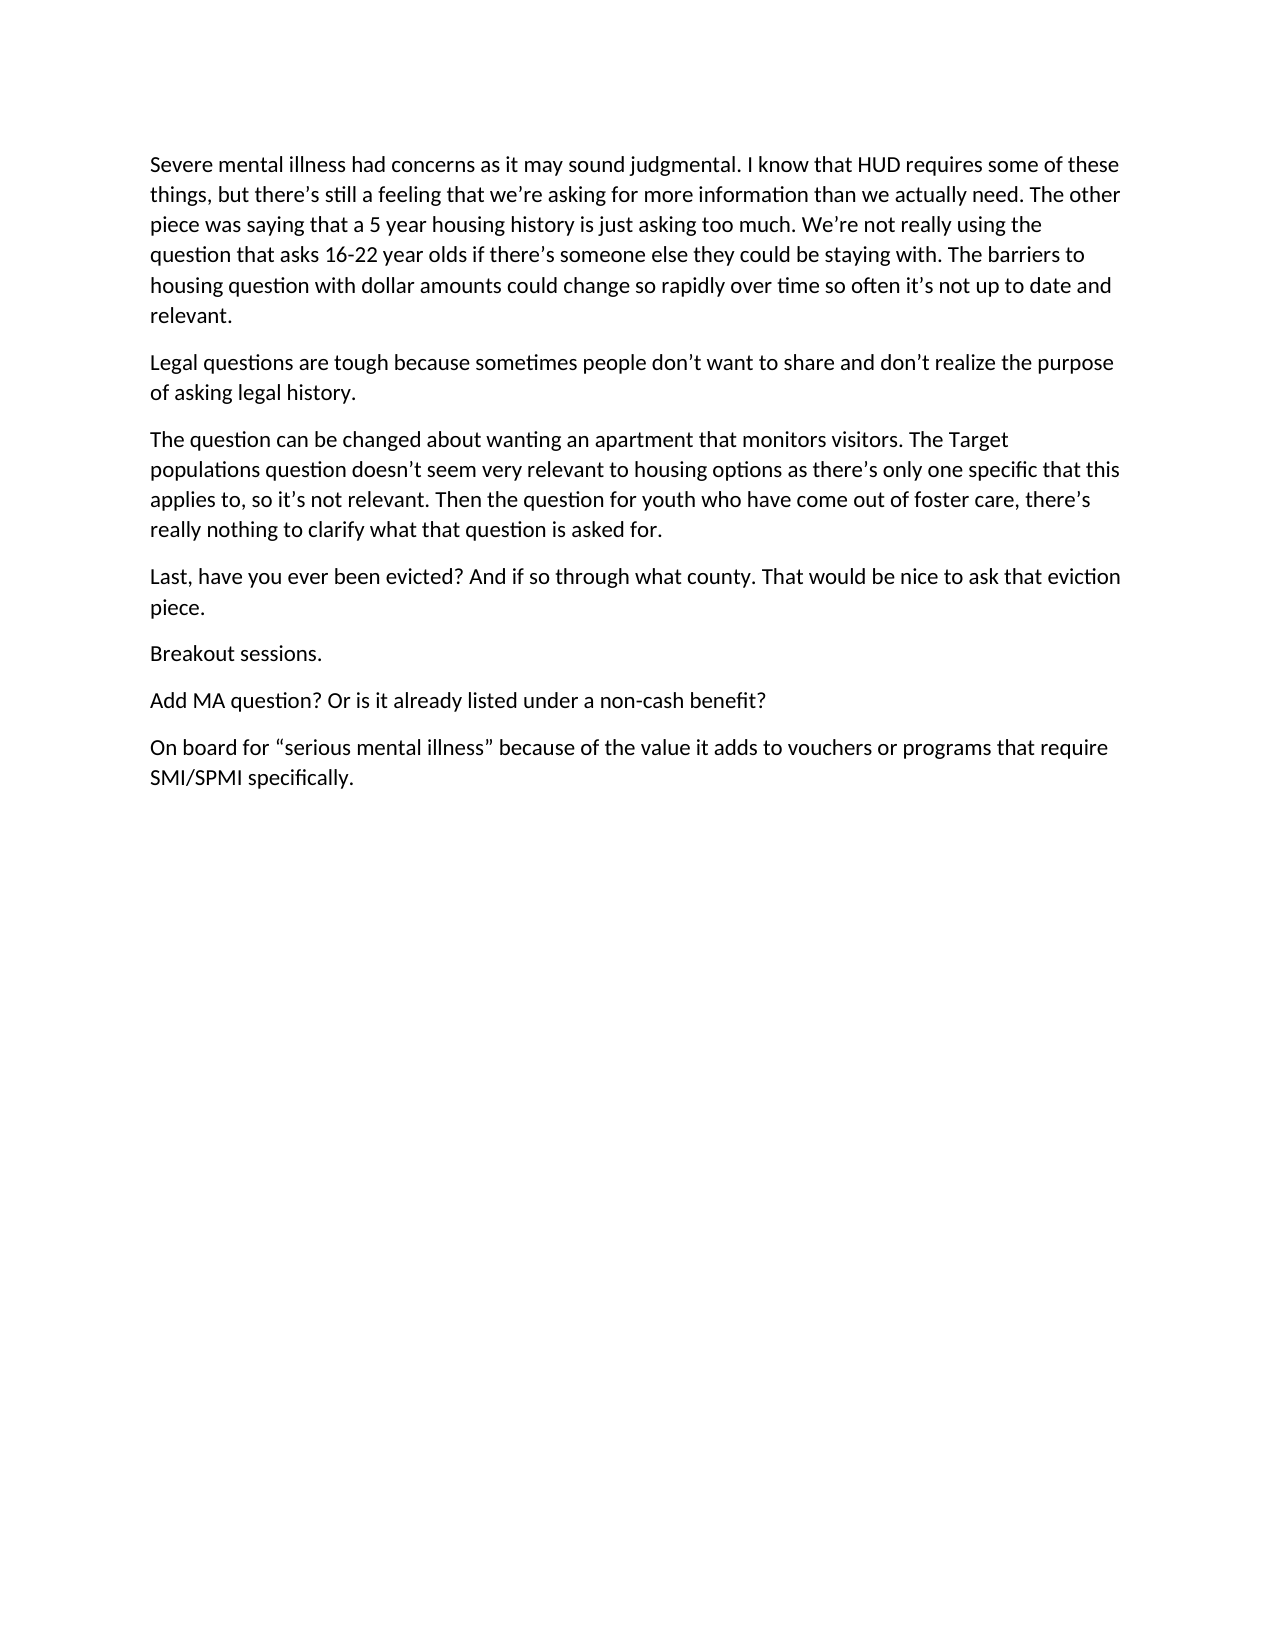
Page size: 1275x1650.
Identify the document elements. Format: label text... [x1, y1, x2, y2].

text Legal questions are tough because sometimes people don’t want to share and don’t realize the purpose of asking legal history. [150, 348, 1125, 406]
text Severe mental illness had concerns as it may sound judgmental. I know that HUD requires some of these things, but there’s still a feeling that we’re asking for more information than we actually need. The other piece was saying that a 5 year housing history is just asking too much. We’re not really using the question that asks 16-22 year olds if there’s someone else they could be staying with. The barriers to housing question with dollar amounts could change so rapidly over time so often it’s not up to date and relevant. [150, 150, 1125, 329]
text Breakout sessions. [150, 639, 1125, 668]
text On board for “serious mental illness” because of the value it adds to vouchers or programs that require SMI/SPMI specifically. [150, 733, 1125, 792]
text The question can be changed about wanting an apartment that monitors visitors. The Target populations question doesn’t seem very relevant to housing options as there’s only one specific that this applies to, so it’s not relevant. Then the question for youth who have come out of foster care, there’s really nothing to clarify what that question is asked for. [150, 425, 1125, 544]
text Add MA question? Or is it already listed under a non-cash benefit? [150, 686, 1125, 714]
text Last, have you ever been evicted? And if so through what county. That would be nice to ask that eviction piece. [150, 562, 1125, 621]
